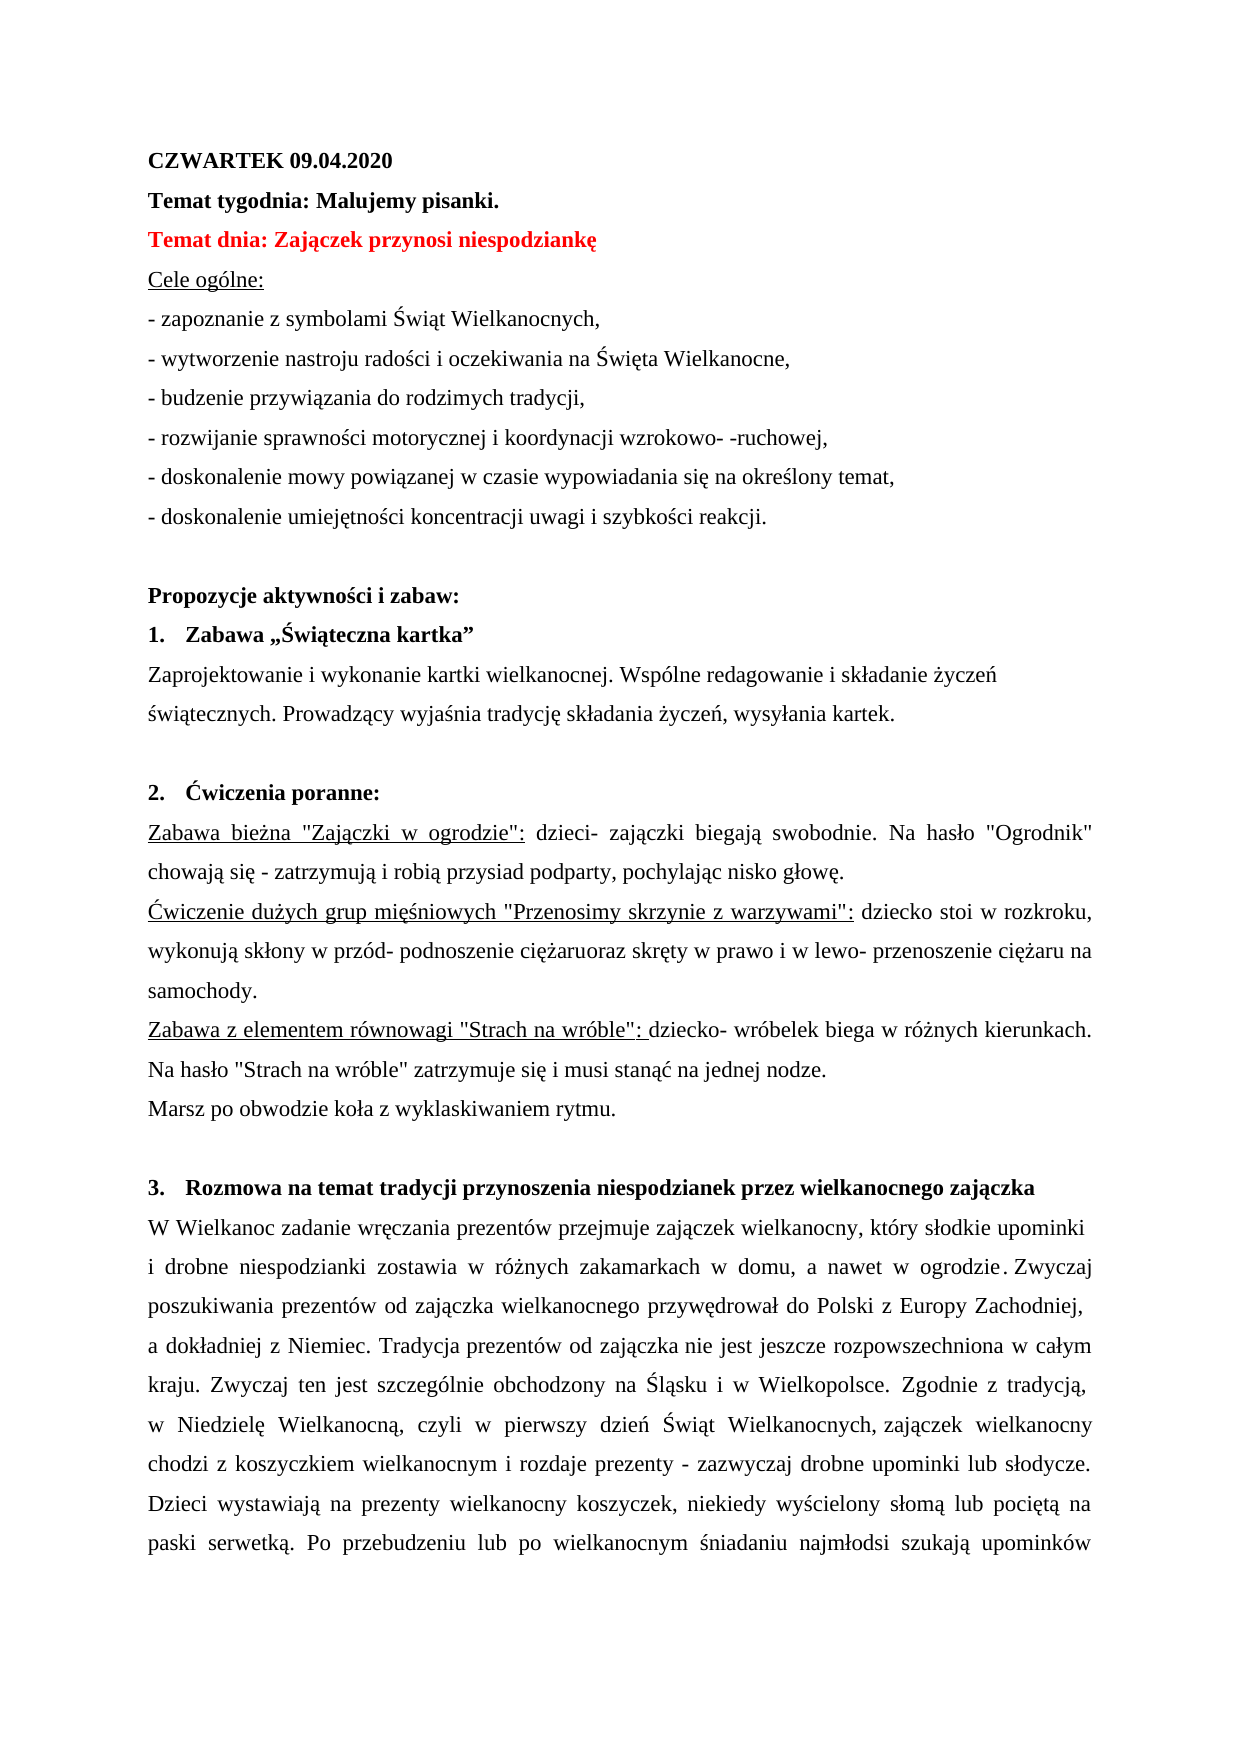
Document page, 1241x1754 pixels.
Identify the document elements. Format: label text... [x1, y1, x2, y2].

text Zabawa bieżna "Zajączki w ogrodzie": dzieci- zajączki biegają swobodnie. Na hasło "Ogrodnik" chowają się - zatrzymują i robią przysiad podparty, pochylając nisko głowę. [148, 819, 1093, 884]
text - doskonalenie umiejętności koncentracji uwagi i szybkości reakcji. [148, 503, 1093, 529]
text - budzenie przywiązania do rodzimych tradycji, [148, 384, 1093, 411]
text - rozwijanie sprawności motorycznej i koordynacji wzrokowo- -ruchowej, [148, 424, 1093, 450]
text Ćwiczenie dużych grup mięśniowych "Przenosimy skrzynie z warzywami": dziecko stoi w rozkroku, wykonują skłony w przód- podnoszenie ciężaru oraz skręty w prawo i w lewo- przenoszenie ciężaru na samochody. [148, 898, 1093, 1003]
text CZWARTEK 09.04.2020 [148, 148, 1093, 174]
text Zabawa z elementem równowagi "Strach na wróble": dziecko- wróbelek biega w różnych kierunkach. Na hasło "Strach na wróble" zatrzymuje się i musi stanąć na jednej nodze. [148, 1016, 1093, 1082]
text - doskonalenie mowy powiązanej w czasie wypowiadania się na określony temat, [148, 463, 1093, 490]
text - zapoznanie z symbolami Świąt Wielkanocnych, [148, 306, 1093, 332]
list Ćwiczenia poranne: [148, 779, 1093, 806]
text Zaprojektowanie i wykonanie kartki wielkanocnej. Wspólne redagowanie i składanie życzeń świątecznych. Prowadzący wyjaśnia tradycję składania życzeń, wysyłania kartek. [148, 661, 1093, 727]
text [148, 1279, 1093, 1556]
text Cele ogólne: [148, 266, 1093, 292]
text Temat tygodnia: Malujemy pisanki. [148, 187, 1093, 213]
text Temat dnia: Zajączek przynosi niespodziankę [148, 227, 1093, 253]
text Propozycje aktywności i zabaw: [148, 582, 1093, 608]
text - wytworzenie nastroju radości i oczekiwania na Święta Wielkanocne, [148, 345, 1093, 371]
list Zabawa „Świąteczna kartka” [148, 621, 1093, 648]
list Rozmowa na temat tradycji przynoszenia niespodzianek przez wielkanocnego zajączka [148, 1174, 1093, 1200]
text Marsz po obwodzie koła z wyklaskiwaniem rytmu. [148, 1095, 1093, 1121]
